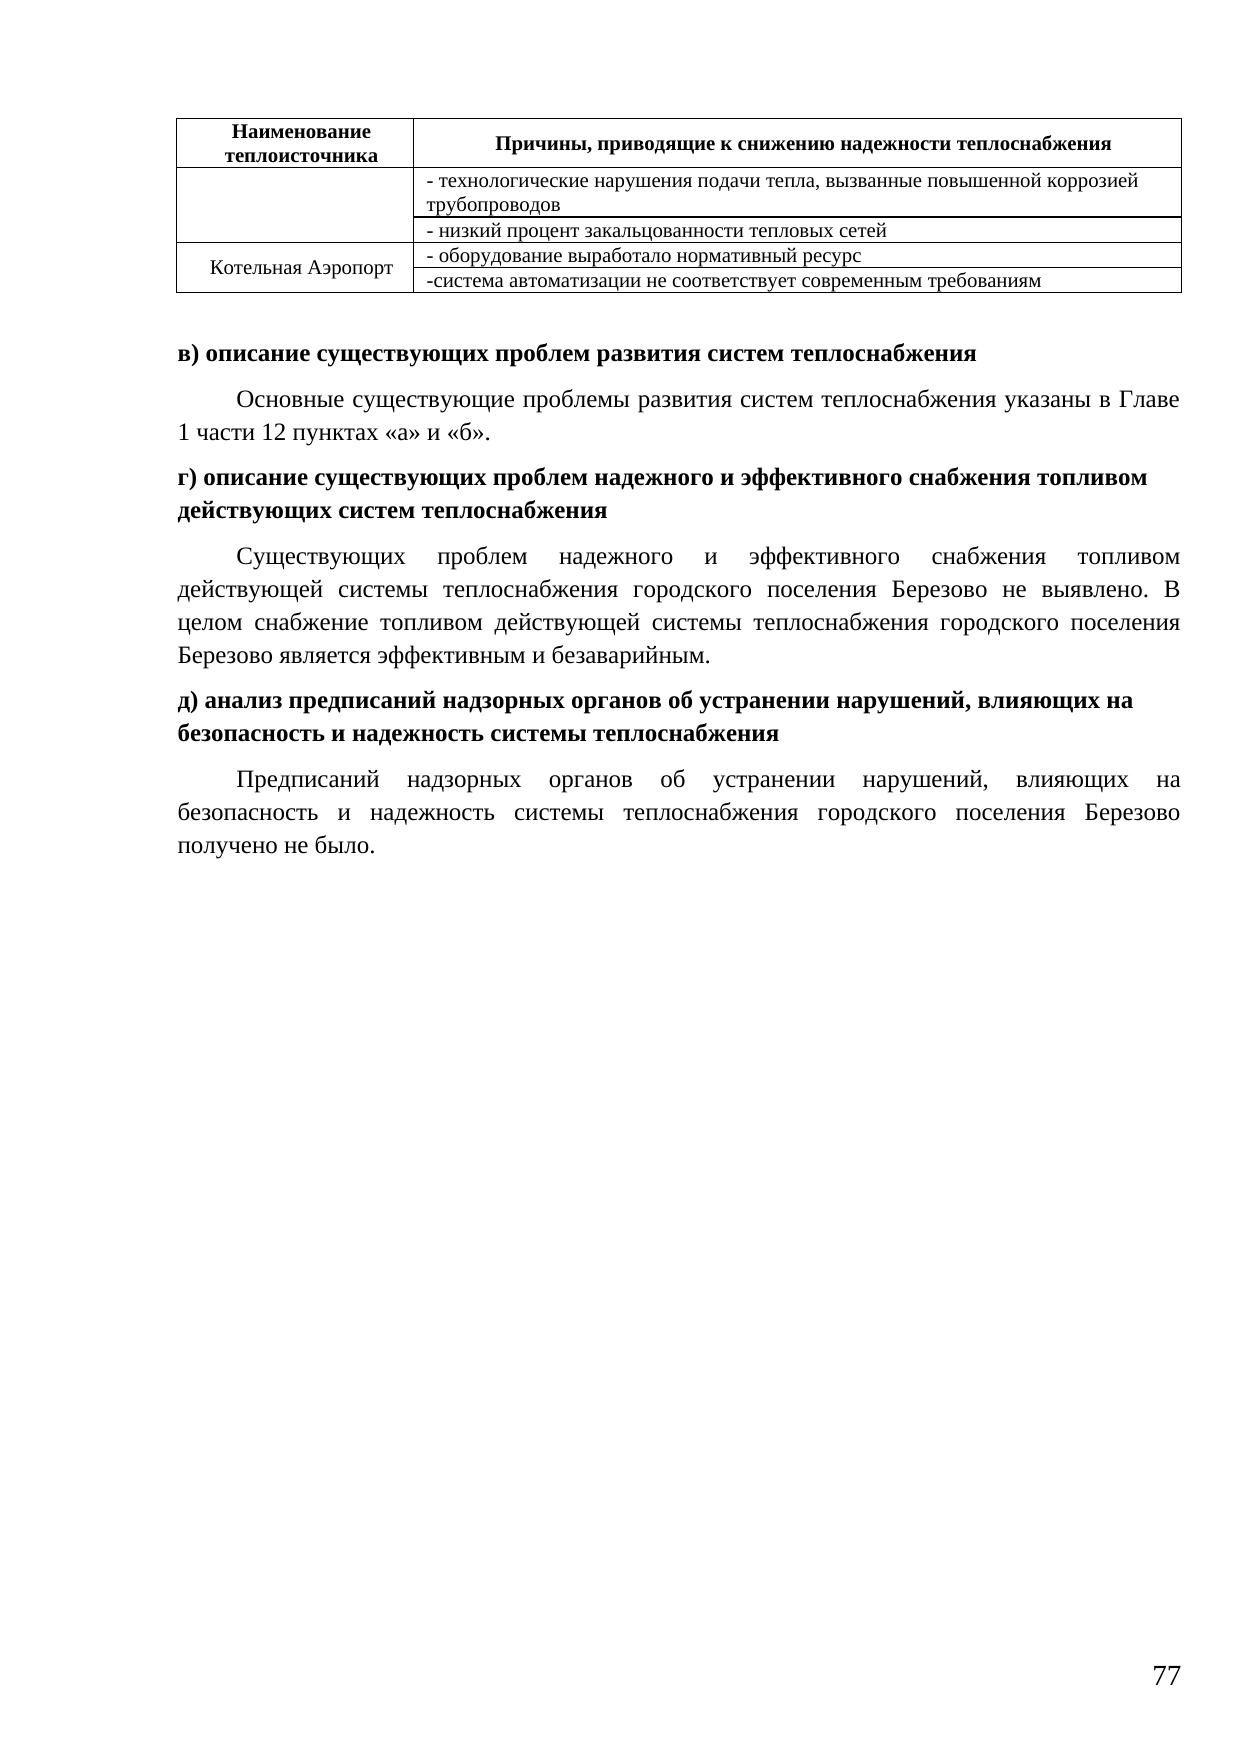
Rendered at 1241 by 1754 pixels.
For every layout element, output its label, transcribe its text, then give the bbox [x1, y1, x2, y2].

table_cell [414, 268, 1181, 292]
text Основные существующие проблемы развития систем теплоснабжения указаны в Главе 1 части 12 пунктах «а» и «б». [177, 384, 1181, 446]
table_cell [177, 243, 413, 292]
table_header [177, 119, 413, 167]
subtitle в) описание существующих проблем развития систем теплоснабжения [177, 338, 1181, 367]
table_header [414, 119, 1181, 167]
text Предписаний надзорных органов об устранении нарушений, влияющих на безопасность и надежность системы теплоснабжения городского поселения Березово получено не было. [177, 764, 1181, 859]
subtitle д) анализ предписаний надзорных органов об устранении нарушений, влияющих на безопасность и надежность системы теплоснабжения [177, 686, 1181, 747]
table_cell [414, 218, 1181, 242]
subtitle г) описание существующих проблем надежного и эффективного снабжения топливом действующих систем теплоснабжения [177, 462, 1181, 524]
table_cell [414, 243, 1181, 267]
text Существующих проблем надежного и эффективного снабжения топливом действующей системы теплоснабжения городского поселения Березово не выявлено. В целом снабжение топливом действующей системы теплоснабжения городского поселения Березово является эффективным и безаварийным. [177, 541, 1181, 669]
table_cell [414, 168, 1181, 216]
